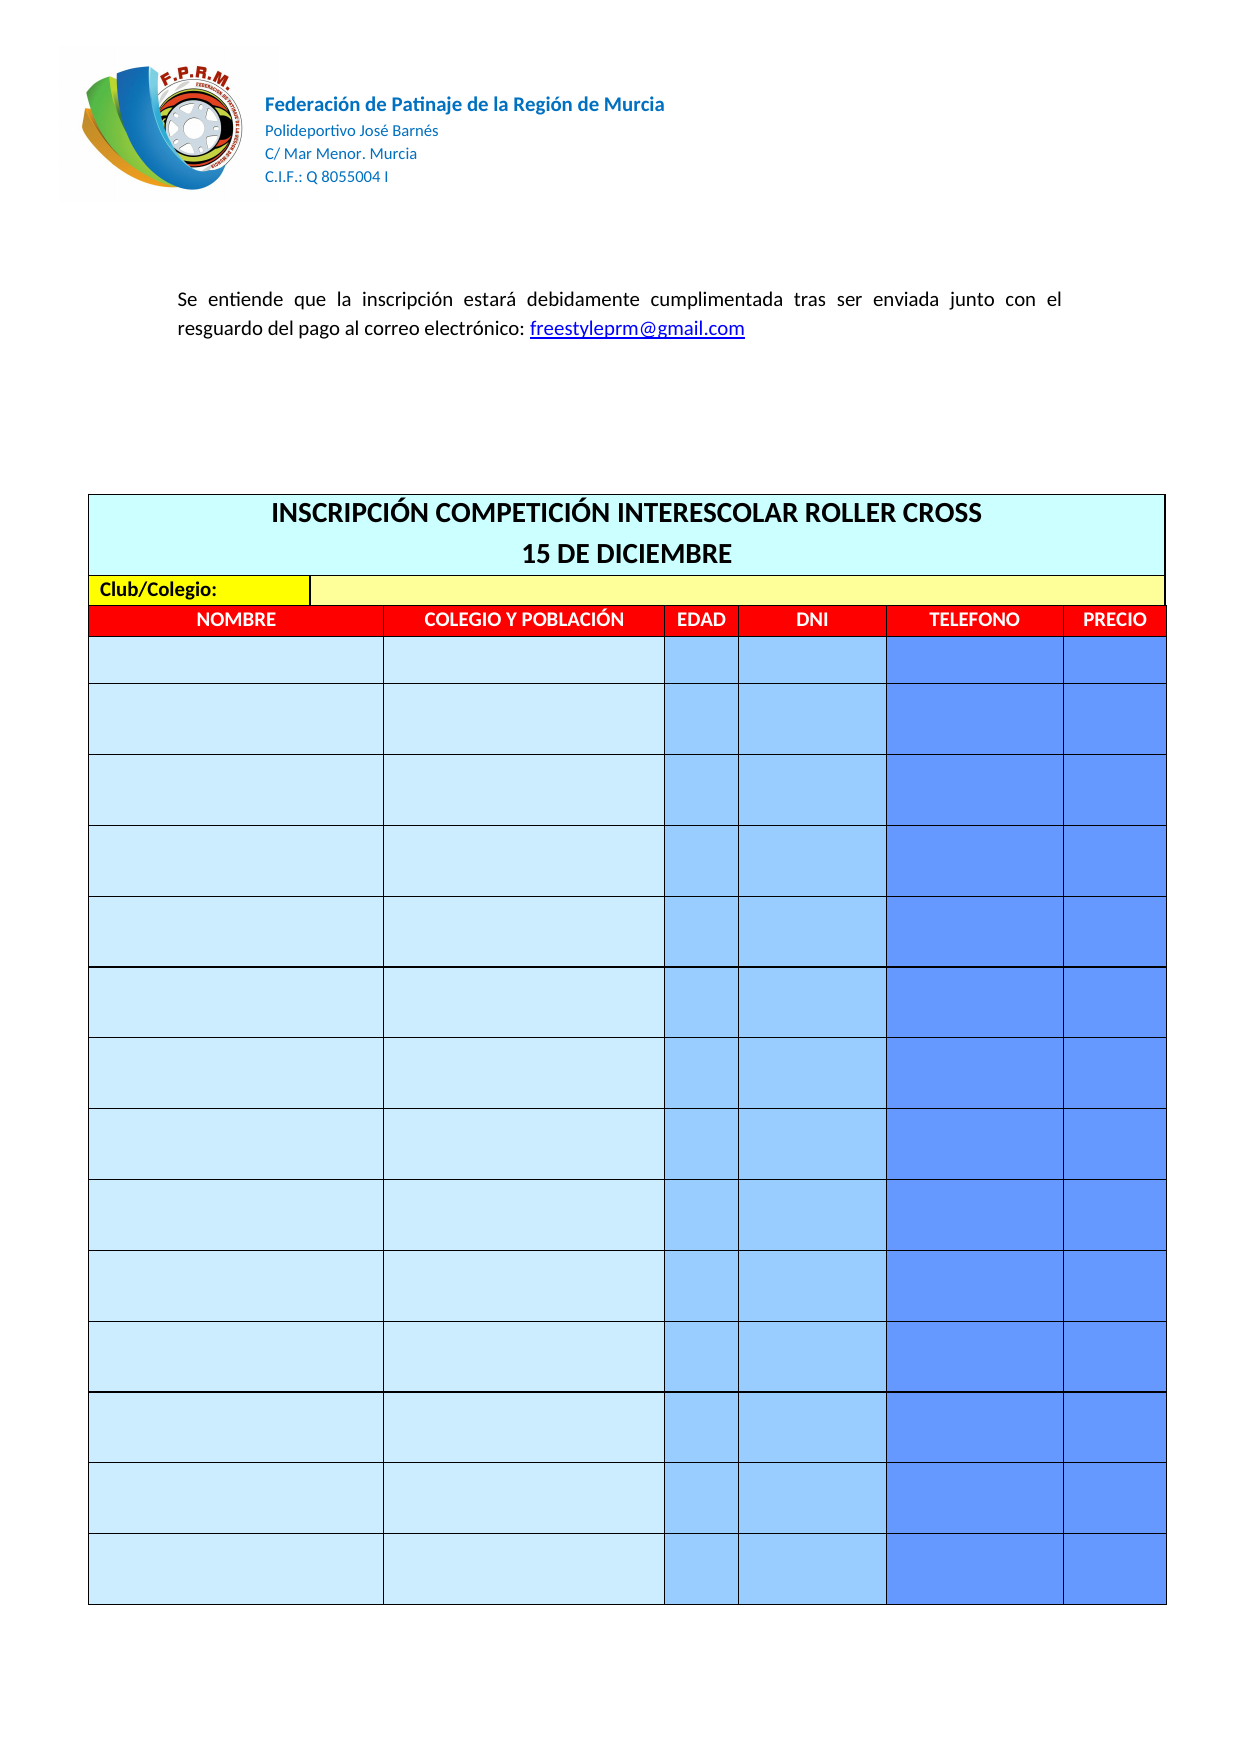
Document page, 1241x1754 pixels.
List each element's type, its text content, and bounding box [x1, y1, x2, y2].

table_cell [887, 684, 1063, 754]
table_cell [1064, 1251, 1166, 1321]
table_cell [665, 1038, 738, 1108]
text Se entiende que la inscripción estará debidamente cumplimentada tras ser enviada junto con el resguardo del pago al correo electrónico: freestyleprm@gmail.com [177, 286, 1063, 341]
table_cell [665, 897, 738, 966]
table_cell [739, 1322, 886, 1391]
table_cell [739, 684, 886, 754]
table_cell [739, 968, 886, 1037]
table_cell [887, 1393, 1063, 1462]
table_cell [1064, 968, 1166, 1037]
table_cell [739, 1251, 886, 1321]
table_cell [384, 1038, 664, 1108]
table_cell Club/Colegio: [89, 576, 309, 605]
table_cell [1064, 684, 1166, 754]
table_cell [384, 1109, 664, 1179]
table_cell [739, 755, 886, 825]
table_cell [887, 968, 1063, 1037]
table_cell [1064, 1109, 1166, 1179]
table_cell [739, 1534, 886, 1604]
table_cell [384, 1463, 664, 1533]
table_cell [665, 1534, 738, 1604]
table_cell [739, 1463, 886, 1533]
table_cell [1064, 897, 1166, 966]
table_cell NOMBRE [89, 606, 383, 636]
table_cell [665, 684, 738, 754]
table_cell [89, 1109, 383, 1179]
table_cell [89, 684, 383, 754]
table_cell [384, 1534, 664, 1604]
picture [59, 46, 279, 202]
table_cell [89, 1534, 383, 1604]
table_cell [887, 1463, 1063, 1533]
table_cell [739, 826, 886, 896]
table_cell [665, 1251, 738, 1321]
table_cell [887, 637, 1063, 683]
table_cell [665, 968, 738, 1037]
table_cell [384, 1251, 664, 1321]
table_cell [1064, 1180, 1166, 1250]
table_cell [311, 576, 1164, 605]
table_cell [739, 897, 886, 966]
table_cell [89, 1038, 383, 1108]
table_cell [887, 1109, 1063, 1179]
table_cell [665, 1109, 738, 1179]
table_cell [384, 897, 664, 966]
table_cell [887, 1038, 1063, 1108]
table_cell [384, 755, 664, 825]
table_cell [887, 826, 1063, 896]
table_cell [1064, 755, 1166, 825]
table_cell [665, 1393, 738, 1462]
table_cell [1064, 1463, 1166, 1533]
table_cell [739, 1109, 886, 1179]
table_cell [89, 1322, 383, 1391]
table_cell [665, 1180, 738, 1250]
table_cell COLEGIO Y POBLACIÓN [384, 606, 664, 636]
table_cell [384, 826, 664, 896]
table_cell [89, 637, 383, 683]
table_cell [1064, 1038, 1166, 1108]
table_cell [887, 897, 1063, 966]
table_cell [887, 755, 1063, 825]
table_cell [887, 1180, 1063, 1250]
table_cell [384, 637, 664, 683]
table_cell EDAD [665, 606, 738, 636]
table_header INSCRIPCIÓN COMPETICIÓN INTERESCOLAR ROLLER CROSS 15 DE DICIEMBRE [89, 495, 1164, 575]
table_cell [665, 1463, 738, 1533]
table_cell [384, 684, 664, 754]
table_cell [384, 1393, 664, 1462]
table_cell [1064, 1393, 1166, 1462]
table_cell [384, 968, 664, 1037]
table_cell [887, 1322, 1063, 1391]
table_cell [665, 637, 738, 683]
table_cell [739, 1038, 886, 1108]
table_cell [89, 968, 383, 1037]
table_cell [89, 1393, 383, 1462]
table_cell [89, 1180, 383, 1250]
table_cell [89, 897, 383, 966]
table_cell [1064, 637, 1166, 683]
table_cell [89, 755, 383, 825]
table_cell TELEFONO [887, 606, 1063, 636]
table_cell [665, 755, 738, 825]
table_cell [1064, 826, 1166, 896]
table_cell [89, 1463, 383, 1533]
table_cell [89, 1251, 383, 1321]
table_cell [1064, 1322, 1166, 1391]
table_cell [384, 1180, 664, 1250]
table_cell [384, 1322, 664, 1391]
table_cell PRECIO [1064, 606, 1166, 636]
table_cell [665, 826, 738, 896]
table_cell [1064, 1534, 1166, 1604]
table_cell [887, 1251, 1063, 1321]
table_cell [739, 637, 886, 683]
table_cell DNI [739, 606, 886, 636]
table_cell [739, 1393, 886, 1462]
table_cell [887, 1534, 1063, 1604]
table_cell [739, 1180, 886, 1250]
table_cell [89, 826, 383, 896]
table_cell [665, 1322, 738, 1391]
